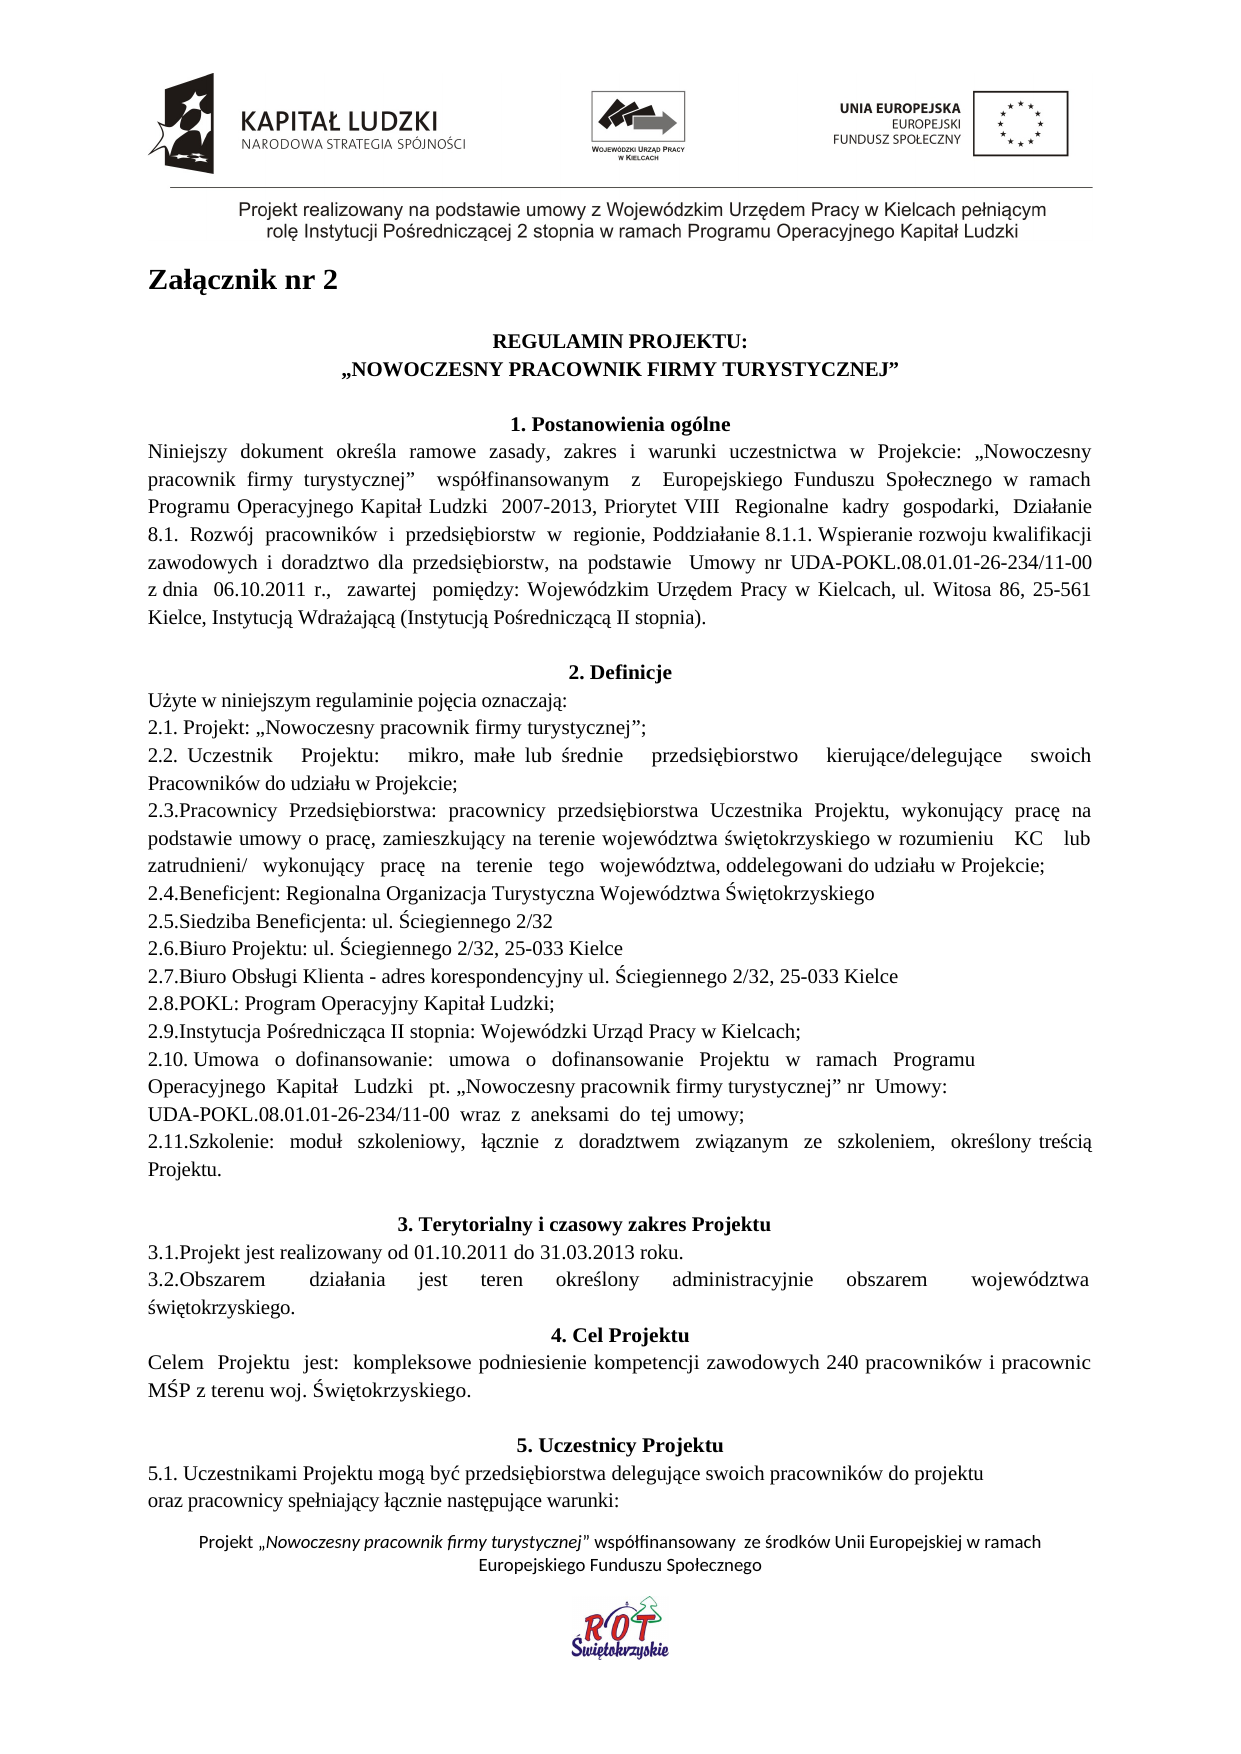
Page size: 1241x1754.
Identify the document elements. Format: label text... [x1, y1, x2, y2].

text Użyte w niniejszym regulaminie pojęcia oznaczają: [148, 688, 1092, 712]
text 3. Terytorialny i czasowy zakres Projektu [148, 1212, 1092, 1236]
text 2.5.Siedziba Beneficjenta: ul. Ściegiennego 2/32 [148, 908, 1092, 933]
text 5.1. Uczestnikami Projektu mogą być przedsiębiorstwa delegujące swoich pracowników do projektu [148, 1461, 1092, 1485]
text 2.11.Szkolenie: moduł szkoleniowy, łącznie z doradztwem związanym ze szkoleniem, określony treścią Projektu. [148, 1129, 1092, 1181]
text 2.7.Biuro Obsługi Klienta - adres korespondencyjny ul. Ściegiennego 2/32, 25-033 Kielce [148, 964, 1092, 988]
text Celem Projektu jest: kompleksowe podniesienie kompetencji zawodowych 240 pracowników i pracownic MŚP z terenu woj. Świętokrzyskiego. [148, 1350, 1092, 1402]
text 2.2. Uczestnik Projektu: mikro, małe lub średnie przedsiębiorstwo kierujące/delegujące swoich Pracowników do udziału w Projekcie; [148, 743, 1092, 794]
text „NOWOCZESNY PRACOWNIK FIRMY TURYSTYCZNEJ” [148, 356, 1092, 381]
text 2.8.POKL: Program Operacyjny Kapitał Ludzki; [148, 991, 1092, 1015]
text 3.2.Obszarem działania jest teren określony administracyjnie obszarem województwa świętokrzyskiego. [148, 1267, 1092, 1319]
text 2.9.Instytucja Pośrednicząca II stopnia: Wojewódzki Urząd Pracy w Kielcach; [148, 1019, 1092, 1043]
text 2.1. Projekt: „Nowoczesny pracownik firmy turystycznej”; [148, 715, 1092, 739]
text oraz pracownicy spełniający łącznie następujące warunki: [148, 1488, 1092, 1512]
text 2.4.Beneficjent: Regionalna Organizacja Turystyczna Województwa Świętokrzyskiego [148, 881, 1092, 905]
text UDA-POKL.08.01.01-26-234/11-00 wraz z aneksami do tej umowy; [148, 1102, 1092, 1126]
text 5. Uczestnicy Projektu [148, 1433, 1092, 1457]
text 3.1.Projekt jest realizowany od 01.10.2011 do 31.03.2013 roku. [148, 1240, 1092, 1264]
text 2.3.Pracownicy Przedsiębiorstwa: pracownicy przedsiębiorstwa Uczestnika Projektu, wykonujący pracę na podstawie umowy o pracę, zamieszkujący na terenie województwa świętokrzyskiego w rozumieniu KC lub zatrudnieni/ wykonujący pracę na terenie tego województwa, oddelegowani do udziału w Projekcie; [148, 798, 1092, 877]
text 2.10. Umowa o dofinansowanie: umowa o dofinansowanie Projektu w ramach Programu [148, 1047, 1092, 1071]
picture [147, 73, 1093, 241]
text 1. Postanowienia ogólne [148, 412, 1092, 436]
text 2. Definicje [148, 660, 1092, 684]
text Załącznik nr 2 [148, 262, 1092, 295]
text 2.6.Biuro Projektu: ul. Ściegiennego 2/32, 25-033 Kielce [148, 936, 1092, 960]
text 4. Cel Projektu [148, 1323, 1092, 1347]
picture [571, 1596, 669, 1660]
text Operacyjnego Kapitał Ludzki pt. „Nowoczesny pracownik firmy turystycznej” nr Umowy: [148, 1074, 1092, 1098]
text Niniejszy dokument określa ramowe zasady, zakres i warunki uczestnictwa w Projekcie: „Nowoczesny pracownik firmy turystycznej” współfinansowanym z Europejskiego Funduszu Społecznego w ramach Programu Operacyjnego Kapitał Ludzki 2007-2013, Priorytet VIII Regionalne kadry gospodarki, Działanie 8.1. Rozwój pracowników i przedsiębiorstw w regionie, Poddziałanie 8.1.1. Wspieranie rozwoju kwalifikacji zawodowych i doradztwo dla przedsiębiorstw, na podstawie Umowy nr UDA-POKL.08.01.01-26-234/11-00 z dnia 06.10.2011 r., zawartej pomiędzy: Wojewódzkim Urzędem Pracy w Kielcach, ul. Witosa 86, 25-561 Kielce, Instytucją Wdrażającą (Instytucją Pośredniczącą II stopnia). [148, 439, 1092, 629]
text REGULAMIN PROJEKTU: [148, 329, 1092, 353]
